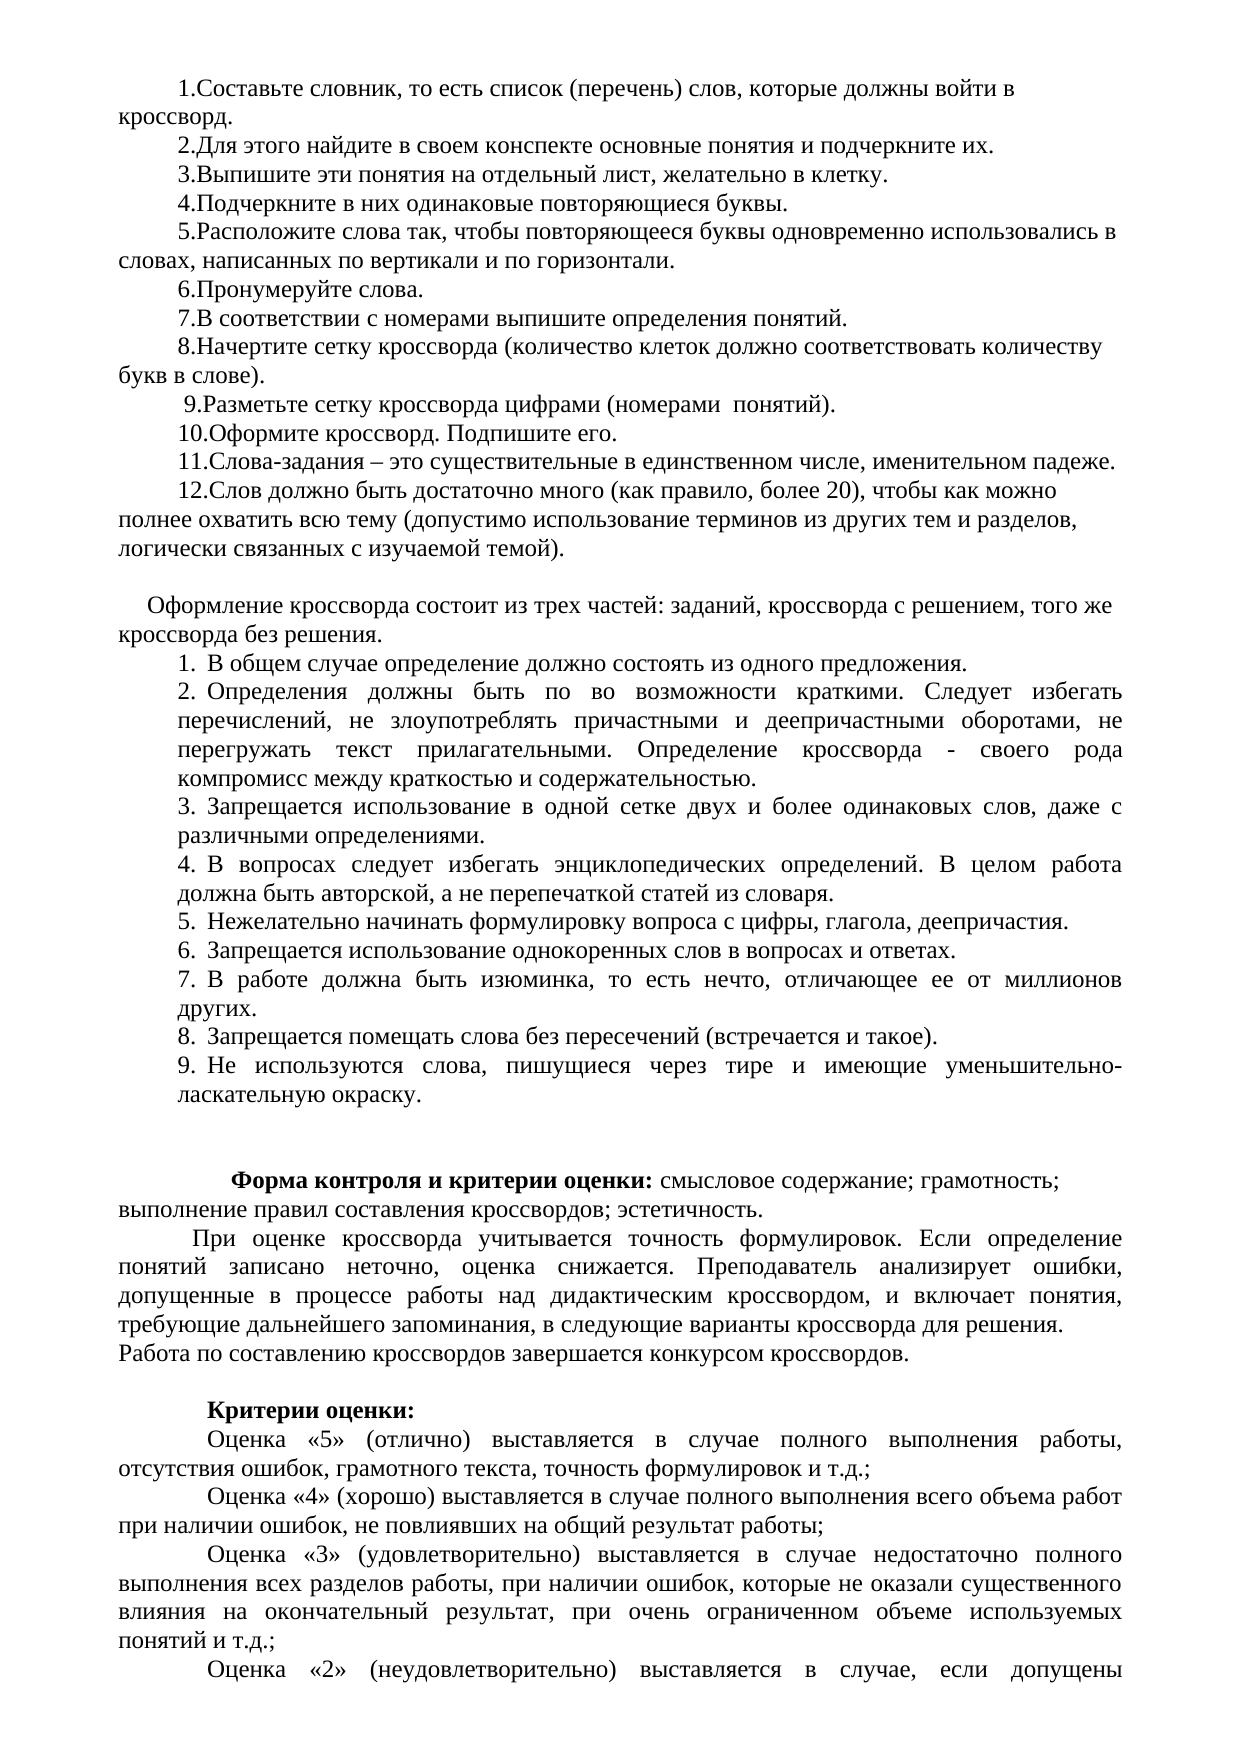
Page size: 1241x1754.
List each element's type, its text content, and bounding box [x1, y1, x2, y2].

list Запрещается использование в одной сетке двух и более одинаковых слов, даже с различными определениями. [177, 791, 1123, 849]
list Не используются слова, пишущиеся через тире и имеющие уменьшительно-ласкательную окраску. [177, 1050, 1123, 1108]
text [118, 1654, 1123, 1683]
list В общем случае определение должно состоять из одного предложения. [177, 648, 1123, 676]
text 11.Слова-задания – это существительные в единственном числе, именительном падеже. [118, 446, 1123, 475]
text 3.Выпишите эти понятия на отдельный лист, желательно в клетку. [118, 159, 1123, 188]
text 6.Пронумеруйте слова. [118, 274, 1123, 303]
list Запрещается использование однокоренных слов в вопросах и ответах. [177, 935, 1123, 964]
list В вопросах следует избегать энциклопедических определений. В целом работа должна быть авторской, а не перепечаткой статей из словаря. [177, 849, 1123, 906]
text Оценка «5» (отлично) выставляется в случае полного выполнения работы, отсутствия ошибок, грамотного текста, точность формулировок и т.д.; [118, 1424, 1123, 1481]
text Оценка «3» (удовлетворительно) выставляется в случае недостаточно полного выполнения всех разделов работы, при наличии ошибок, которые не оказали существенного влияния на окончательный результат, при очень ограниченном объеме используемых понятий и т.д.; [118, 1539, 1123, 1654]
text 1.Составьте словник, то есть список (перечень) слов, которые должны войти в кроссворд. [118, 73, 1123, 130]
text 8.Начертите сетку кроссворда (количество клеток должно соответствовать количеству букв в слове). [118, 331, 1123, 389]
text 4.Подчеркните в них одинаковые повторяющиеся буквы. [118, 188, 1123, 216]
text Работа по составлению кроссвордов завершается конкурсом кроссвордов. [118, 1338, 1123, 1366]
list Запрещается помещать слова без пересечений (встречается и такое). [177, 1021, 1123, 1050]
text 5.Расположите слова так, чтобы повторяющееся буквы одновременно использовались в словах, написанных по вертикали и по горизонтали. [118, 216, 1123, 274]
list Нежелательно начинать формулировку вопроса с цифры, глагола, деепричастия. [177, 906, 1123, 935]
text Оценка «4» (хорошо) выставляется в случае полного выполнения всего объема работ при наличии ошибок, не повлиявших на общий результат работы; [118, 1481, 1123, 1539]
text Форма контроля и критерии оценки: смысловое содержание; грамотность; выполнение правил составления кроссвордов; эстетичность. [118, 1165, 1123, 1223]
text Оформление кроссворда состоит из трех частей: заданий, кроссворда с решением, того же кроссворда без решения. [118, 590, 1123, 648]
text Критерии оценки: [118, 1395, 1123, 1424]
text 12.Слов должно быть достаточно много (как правило, более 20), чтобы как можно полнее охватить всю тему (допустимо использование терминов из других тем и разделов, логически связанных с изучаемой темой). [118, 475, 1123, 561]
text 10.Оформите кроссворд. Подпишите его. [118, 418, 1123, 446]
text 7.В соответствии с номерами выпишите определения понятий. [118, 303, 1123, 331]
list В работе должна быть изюминка, то есть нечто, отличающее ее от миллионов других. [177, 964, 1123, 1021]
text 9.Разметьте сетку кроссворда цифрами (номерами понятий). [118, 389, 1123, 418]
text При оценке кроссворда учитывается точность формулировок. Если определение понятий записано неточно, оценка снижается. Преподаватель анализирует ошибки, допущенные в процессе работы над дидактическим кроссвордом, и включает понятия, требующие дальнейшего запоминания, в следующие варианты кроссворда для решения. [118, 1223, 1123, 1338]
text 2.Для этого найдите в своем конспекте основные понятия и подчеркните их. [118, 130, 1123, 159]
list Определения должны быть по во возможности краткими. Следует избегать перечислений, не злоупотреблять причастными и деепричастными оборотами, не перегружать текст прилагательными. Определение кроссворда - своего рода компромисс между краткостью и содержательностью. [177, 676, 1123, 791]
